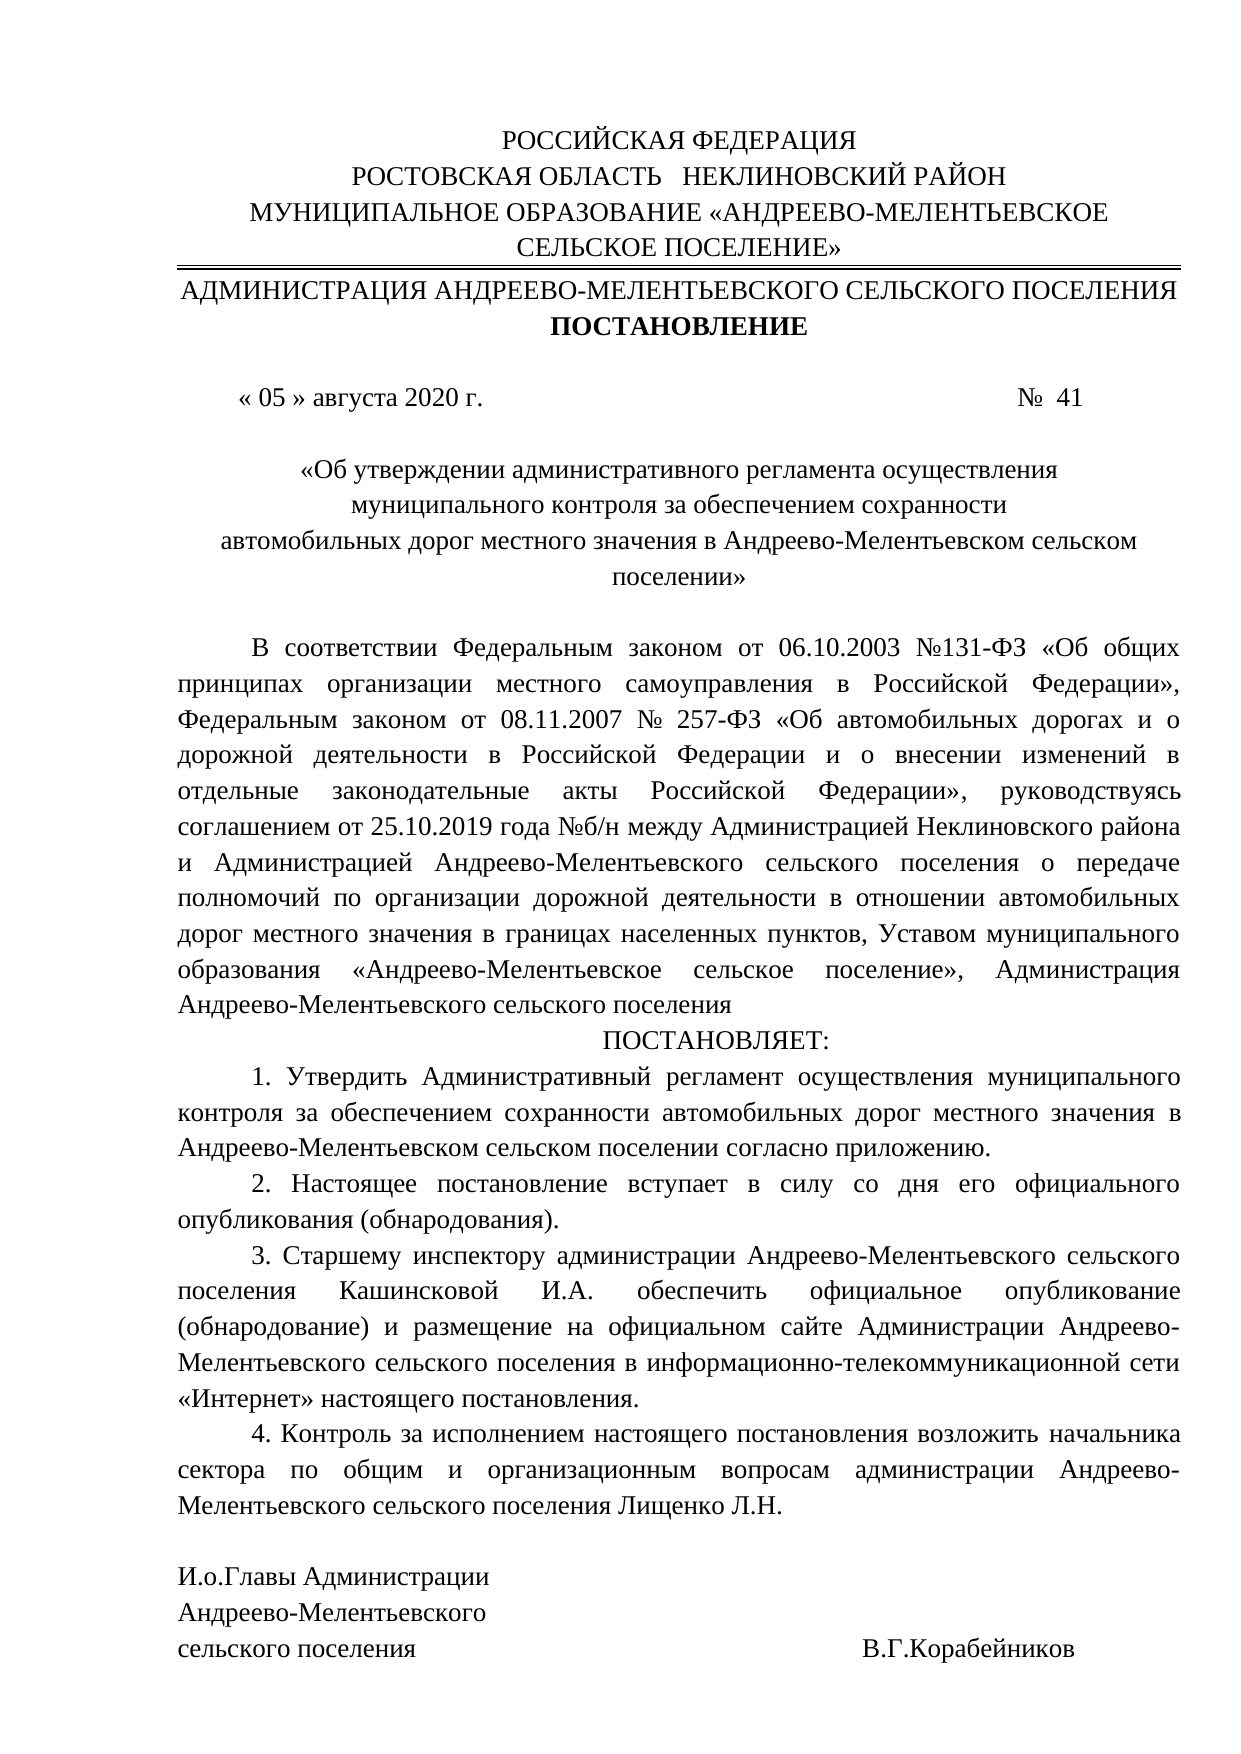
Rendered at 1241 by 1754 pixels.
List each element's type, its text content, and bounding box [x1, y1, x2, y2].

text РОССИЙСКАЯ ФЕДЕРАЦИЯ [177, 124, 1181, 156]
text МУНИЦИПАЛЬНОЕ ОБРАЗОВАНИЕ «АНДРЕЕВО-МЕЛЕНТЬЕВСКОЕ СЕЛЬСКОЕ ПОСЕЛЕНИЕ» [177, 196, 1181, 265]
text « 05 » августа 2020 г. № 41 [177, 381, 1181, 412]
text В соответствии Федеральным законом от 06.10.2003 №131-ФЗ «Об общих принципах организации местного самоуправления в Российской Федерации», Федеральным законом от 08.11.2007 № 257-ФЗ «Об автомобильных дорогах и о дорожной деятельности в Российской Федерации и о внесении изменений в отдельные законодательные акты Российской Федерации», руководствуясь соглашением от 25.10.2019 года №б/н между Администрацией Неклиновского района и Администрацией Андреево-Мелентьевского сельского поселения о передаче полномочий по организации дорожной деятельности в отношении автомобильных дорог местного значения в границах населенных пунктов, Уставом муниципального образования «Андреево-Мелентьевское сельское поселение», Администрация Андреево-Мелентьевского сельского поселения [177, 631, 1181, 1020]
text «Об утверждении административного регламента осуществления [177, 453, 1181, 484]
text Андреево-Мелентьевского [177, 1596, 1181, 1627]
text АДМИНИСТРАЦИЯ АНДРЕЕВО-МЕЛЕНТЬЕВСКОГО СЕЛЬСКОГО ПОСЕЛЕНИЯ [177, 274, 1181, 305]
text РОСТОВСКАЯ ОБЛАСТЬ НЕКЛИНОВСКИЙ РАЙОН [177, 160, 1181, 191]
text ПОСТАНОВЛЕНИЕ [177, 310, 1181, 341]
text сельского поселения В.Г.Корабейников [177, 1632, 1181, 1663]
text 2. Настоящее постановление вступает в силу со дня его официального опубликования (обнародования). [177, 1167, 1181, 1234]
text ПОСТАНОВЛЯЕТ: [177, 1024, 1181, 1056]
text 3. Старшему инспектору администрации Андреево-Мелентьевского сельского поселения Кашинсковой И.А. обеспечить официальное опубликование (обнародование) и размещение на официальном сайте Администрации Андреево-Мелентьевского сельского поселения в информационно-телекоммуникационной сети «Интернет» настоящего постановления. [177, 1239, 1181, 1413]
text 1. Утвердить Административный регламент осуществления муниципального контроля за обеспечением сохранности автомобильных дорог местного значения в Андреево-Мелентьевском сельском поселении согласно приложению. [177, 1060, 1181, 1163]
text 4. Контроль за исполнением настоящего постановления возложить начальника сектора по общим и организационным вопросам администрации Андреево-Мелентьевского сельского поселения Лищенко Л.Н. [177, 1417, 1181, 1520]
text автомобильных дорог местного значения в Андреево-Мелентьевском сельском поселении» [177, 524, 1181, 591]
text муниципального контроля за обеспечением сохранности [177, 488, 1181, 519]
text И.о.Главы Администрации [177, 1560, 1181, 1591]
